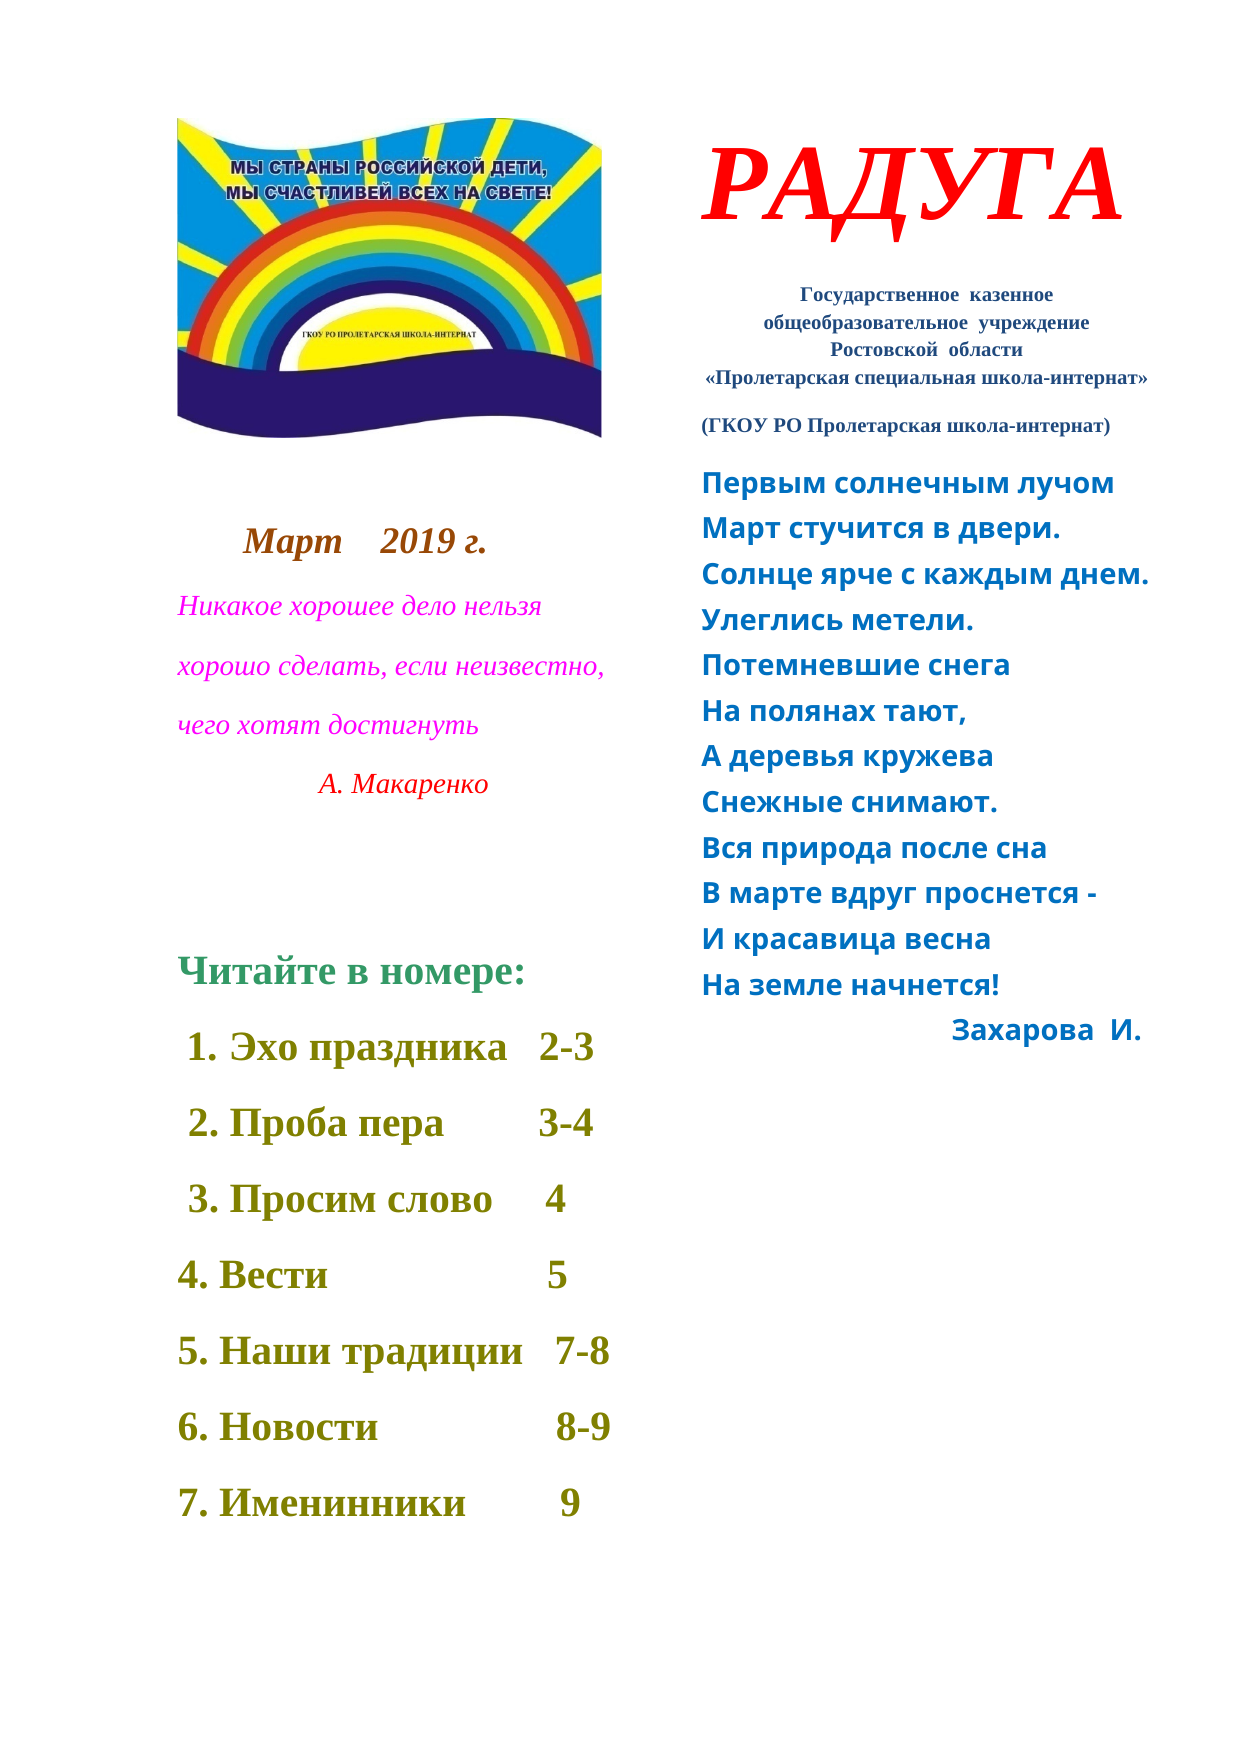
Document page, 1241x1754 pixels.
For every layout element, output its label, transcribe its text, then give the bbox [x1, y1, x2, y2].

text 4. Вести 5 [177, 1249, 627, 1297]
text Никакое хорошее дело нельзя [177, 588, 627, 622]
text Государственное казенное общеобразовательное учреждение Ростовской области «Пролетарская специальная школа-интернат» [701, 282, 1152, 389]
picture [177, 118, 602, 438]
text Март 2019 г. [177, 518, 627, 561]
text 6. Новости 8-9 [177, 1401, 627, 1449]
text Первым солнечным лучом Март стучится в двери. Солнце ярче с каждым днем. Улеглись метели. Потемневшие снега На полянах тают, А деревья кружева Снежные снимают. Вся природа после сна В марте вдруг проснется - И красавица весна На земле начнется! Захарова И. [701, 462, 1152, 1049]
text 3. Просим слово 4 [177, 1173, 627, 1221]
text 2. Проба пера 3-4 [177, 1097, 627, 1145]
list Эхо праздника 2-3 [186, 1021, 627, 1069]
text 5. Наши традиции 7-8 [177, 1325, 627, 1373]
text Читайте в номере: [177, 946, 627, 993]
text 7. Именинники 9 [177, 1477, 627, 1525]
text хорошо сделать, если неизвестно, [177, 648, 627, 681]
text чего хотят достигнуть [177, 707, 627, 741]
text РАДУГА [701, 118, 1152, 243]
text А. Макаренко [177, 767, 627, 800]
text (ГКОУ РО Пролетарская школа-интернат) [701, 413, 1152, 437]
